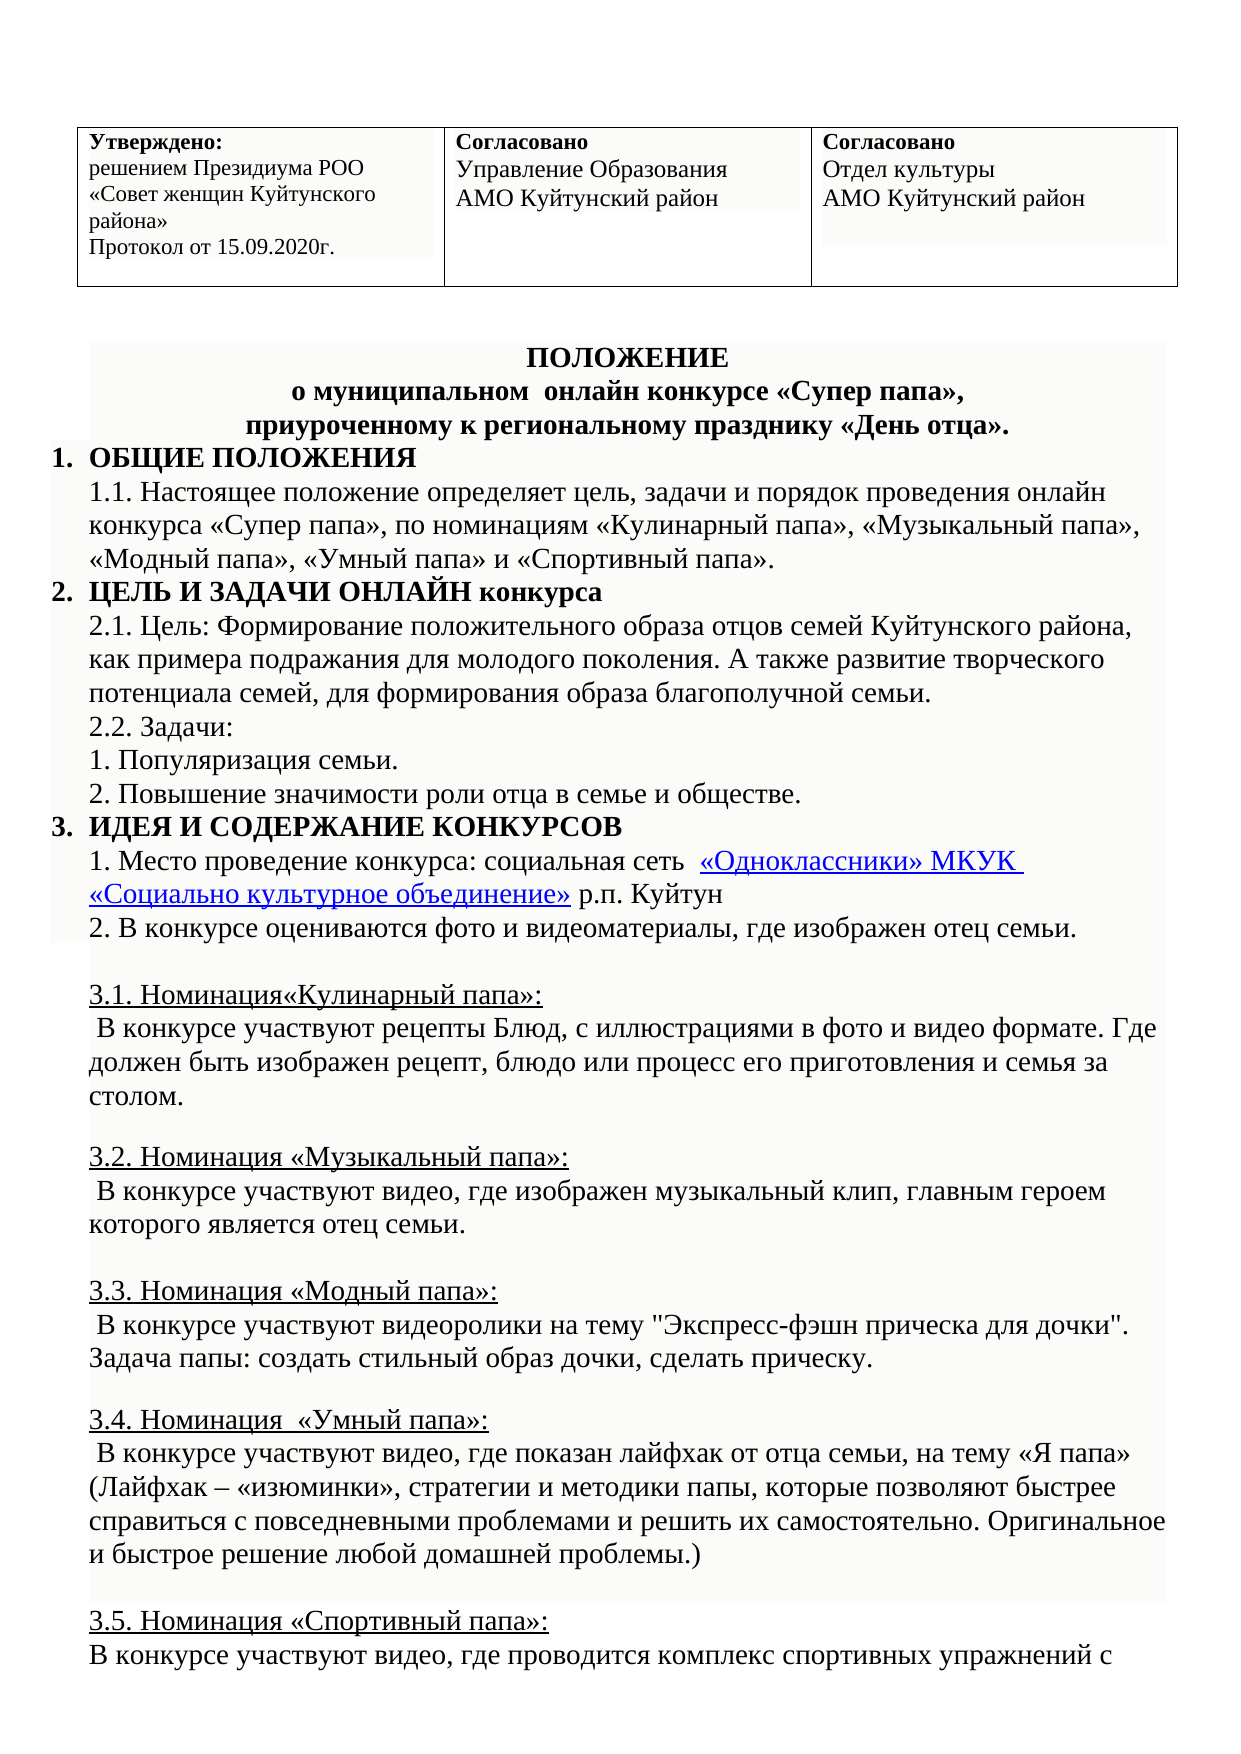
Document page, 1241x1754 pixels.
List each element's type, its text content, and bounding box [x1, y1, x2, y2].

list ЦЕЛЬ И ЗАДАЧИ ОНЛАЙН конкурса 2.1. Цель: Формирование положительного образа отцов семей Куйтунского района, как примера подражания для молодого поколения. А также развитие творческого потенциала семей, для формирования образа благополучной семьи. 2.2. Задачи: 1. Популяризация семьи. 2. Повышение значимости роли отца в семье и обществе. [51, 574, 1167, 809]
table_header Утверждено: решением Президиума РОО «Совет женщин Куйтунского района» Протокол от 15.09.2020г. [78, 128, 444, 286]
list 3.1. Номинация«Кулинарный папа»: В конкурсе участвуют рецепты Блюд, с иллюстрациями в фото и видео формате. Где должен быть изображен рецепт, блюдо или процесс его приготовления и семья за столом. [89, 977, 1167, 1139]
text ПОЛОЖЕНИЕ о муниципальном онлайн конкурсе «Супер папа», [89, 340, 1167, 407]
text приуроченному к региональному празднику «День отца». [89, 407, 1167, 440]
list 3.2. Номинация «Музыкальный папа»: В конкурсе участвуют видео, где изображен музыкальный клип, главным героем которого является отец семьи. 3.3. Номинация «Модный папа»: В конкурсе участвуют видеоролики на тему "Экспресс-фэшн прическа для дочки". Задача папы: создать стильный образ дочки, сделать прическу. [89, 1139, 1167, 1402]
list ОБЩИЕ ПОЛОЖЕНИЯ 1.1. Настоящее положение определяет цель, задачи и порядок проведения онлайн конкурса «Супер папа», по номинациям «Кулинарный папа», «Музыкальный папа», «Модный папа», «Умный папа» и «Спортивный папа». [51, 440, 1167, 574]
list ИДЕЯ И СОДЕРЖАНИЕ КОНКУРСОВ 1. Место проведение конкурса: социальная сеть «Одноклассники» МКУК «Социально культурное объединение» р.п. Куйтун 2. В конкурсе оцениваются фото и видеоматериалы, где изображен отец семьи. [51, 809, 1167, 943]
table_header Согласовано Отдел культуры АМО Куйтунский район [812, 128, 1177, 286]
table_header Согласовано Управление Образования АМО Куйтунский район [445, 128, 811, 286]
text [89, 1603, 1167, 1670]
list 3.4. Номинация «Умный папа»: В конкурсе участвуют видео, где показан лайфхак от отца семьи, на тему «Я папа» (Лайфхак – «изюминки», стратегии и методики папы, которые позволяют быстрее справиться с повседневными проблемами и решить их самостоятельно. Оригинальное и быстрое решение любой домашней проблемы.) [89, 1402, 1167, 1570]
